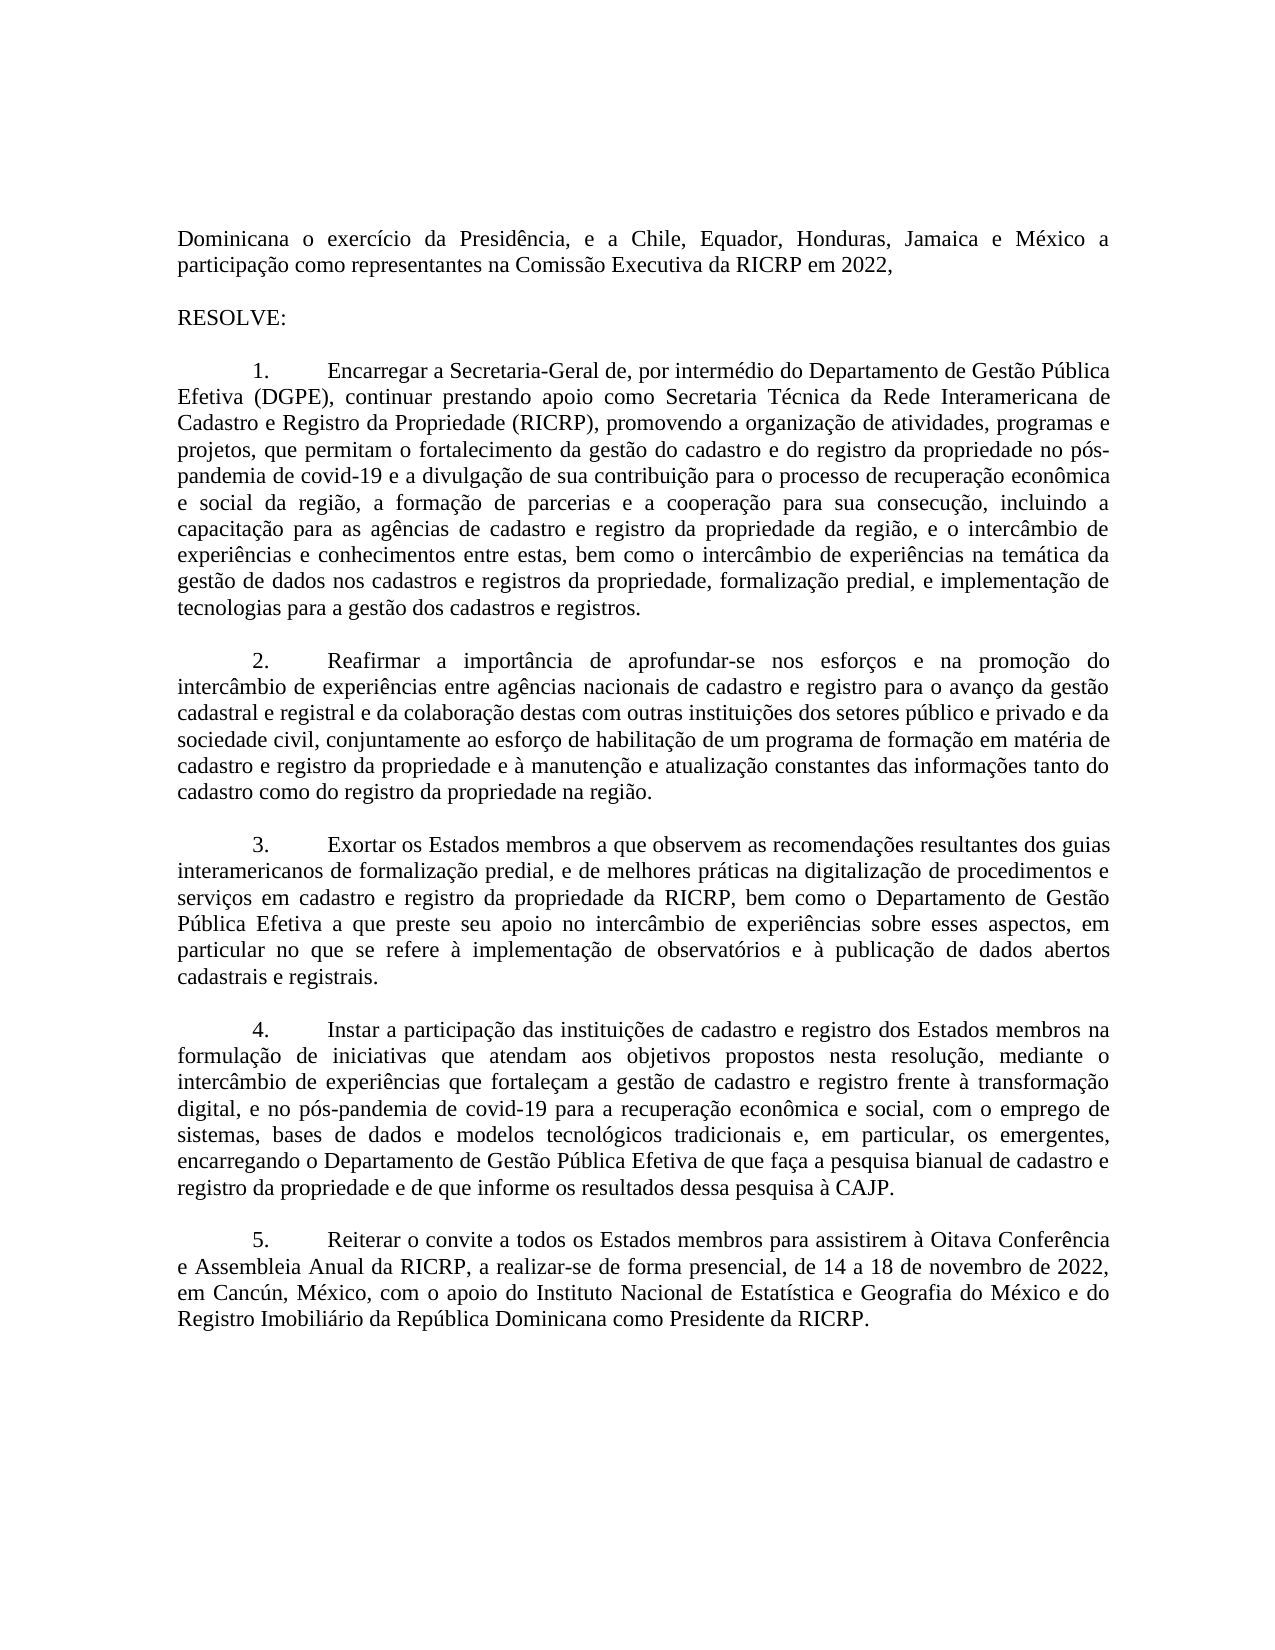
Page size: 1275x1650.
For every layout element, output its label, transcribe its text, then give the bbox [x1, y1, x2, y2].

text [177, 225, 1111, 278]
list Reafirmar a importância de aprofundar-se nos esforços e na promoção do intercâmbio de experiências entre agências nacionais de cadastro e registro para o avanço da gestão cadastral e registral e da colaboração destas com outras instituições dos setores público e privado e da sociedade civil, conjuntamente ao esforço de habilitação de um programa de formação em matéria de cadastro e registro da propriedade e à manutenção e atualização constantes das informações tanto do cadastro como do registro da propriedade na região. [177, 647, 1111, 805]
list Encarregar a Secretaria-Geral de, por intermédio do Departamento de Gestão Pública Efetiva (DGPE), continuar prestando apoio como Secretaria Técnica da Rede Interamericana de Cadastro e Registro da Propriedade (RICRP), promovendo a organização de atividades, programas e projetos, que permitam o fortalecimento da gestão do cadastro e do registro da propriedade no pós-pandemia de covid-19 e a divulgação de sua contribuição para o processo de recuperação econômica e social da região, a formação de parcerias e a cooperação para sua consecução, incluindo a capacitação para as agências de cadastro e registro da propriedade da região, e o intercâmbio de experiências e conhecimentos entre estas, bem como o intercâmbio de experiências na temática da gestão de dados nos cadastros e registros da propriedade, formalização predial, e implementação de tecnologias para a gestão dos cadastros e registros. [177, 357, 1111, 620]
list Exortar os Estados membros a que observem as recomendações resultantes dos guias interamericanos de formalização predial, e de melhores práticas na digitalização de procedimentos e serviços em cadastro e registro da propriedade da RICRP, bem como o Departamento de Gestão Pública Efetiva a que preste seu apoio no intercâmbio de experiências sobre esses aspectos, em particular no que se refere à implementação de observatórios e à publicação de dados abertos cadastrais e registrais. [177, 831, 1111, 989]
list Reiterar o convite a todos os Estados membros para assistirem à Oitava Conferência e Assembleia Anual da RICRP, a realizar-se de forma presencial, de 14 a 18 de novembro de 2022, em Cancún, México, com o apoio do Instituto Nacional de Estatística e Geografia do México e do Registro Imobiliário da República Dominicana como Presidente da RICRP. [177, 1226, 1111, 1332]
text RESOLVE: [177, 304, 1111, 330]
list Instar a participação das instituições de cadastro e registro dos Estados membros na formulação de iniciativas que atendam aos objetivos propostos nesta resolução, mediante o intercâmbio de experiências que fortaleçam a gestão de cadastro e registro frente à transformação digital, e no pós-pandemia de covid-19 para a recuperação econômica e social, com o emprego de sistemas, bases de dados e modelos tecnológicos tradicionais e, em particular, os emergentes, encarregando o Departamento de Gestão Pública Efetiva de que faça a pesquisa bianual de cadastro e registro da propriedade e de que informe os resultados dessa pesquisa à CAJP. [177, 1016, 1111, 1200]
